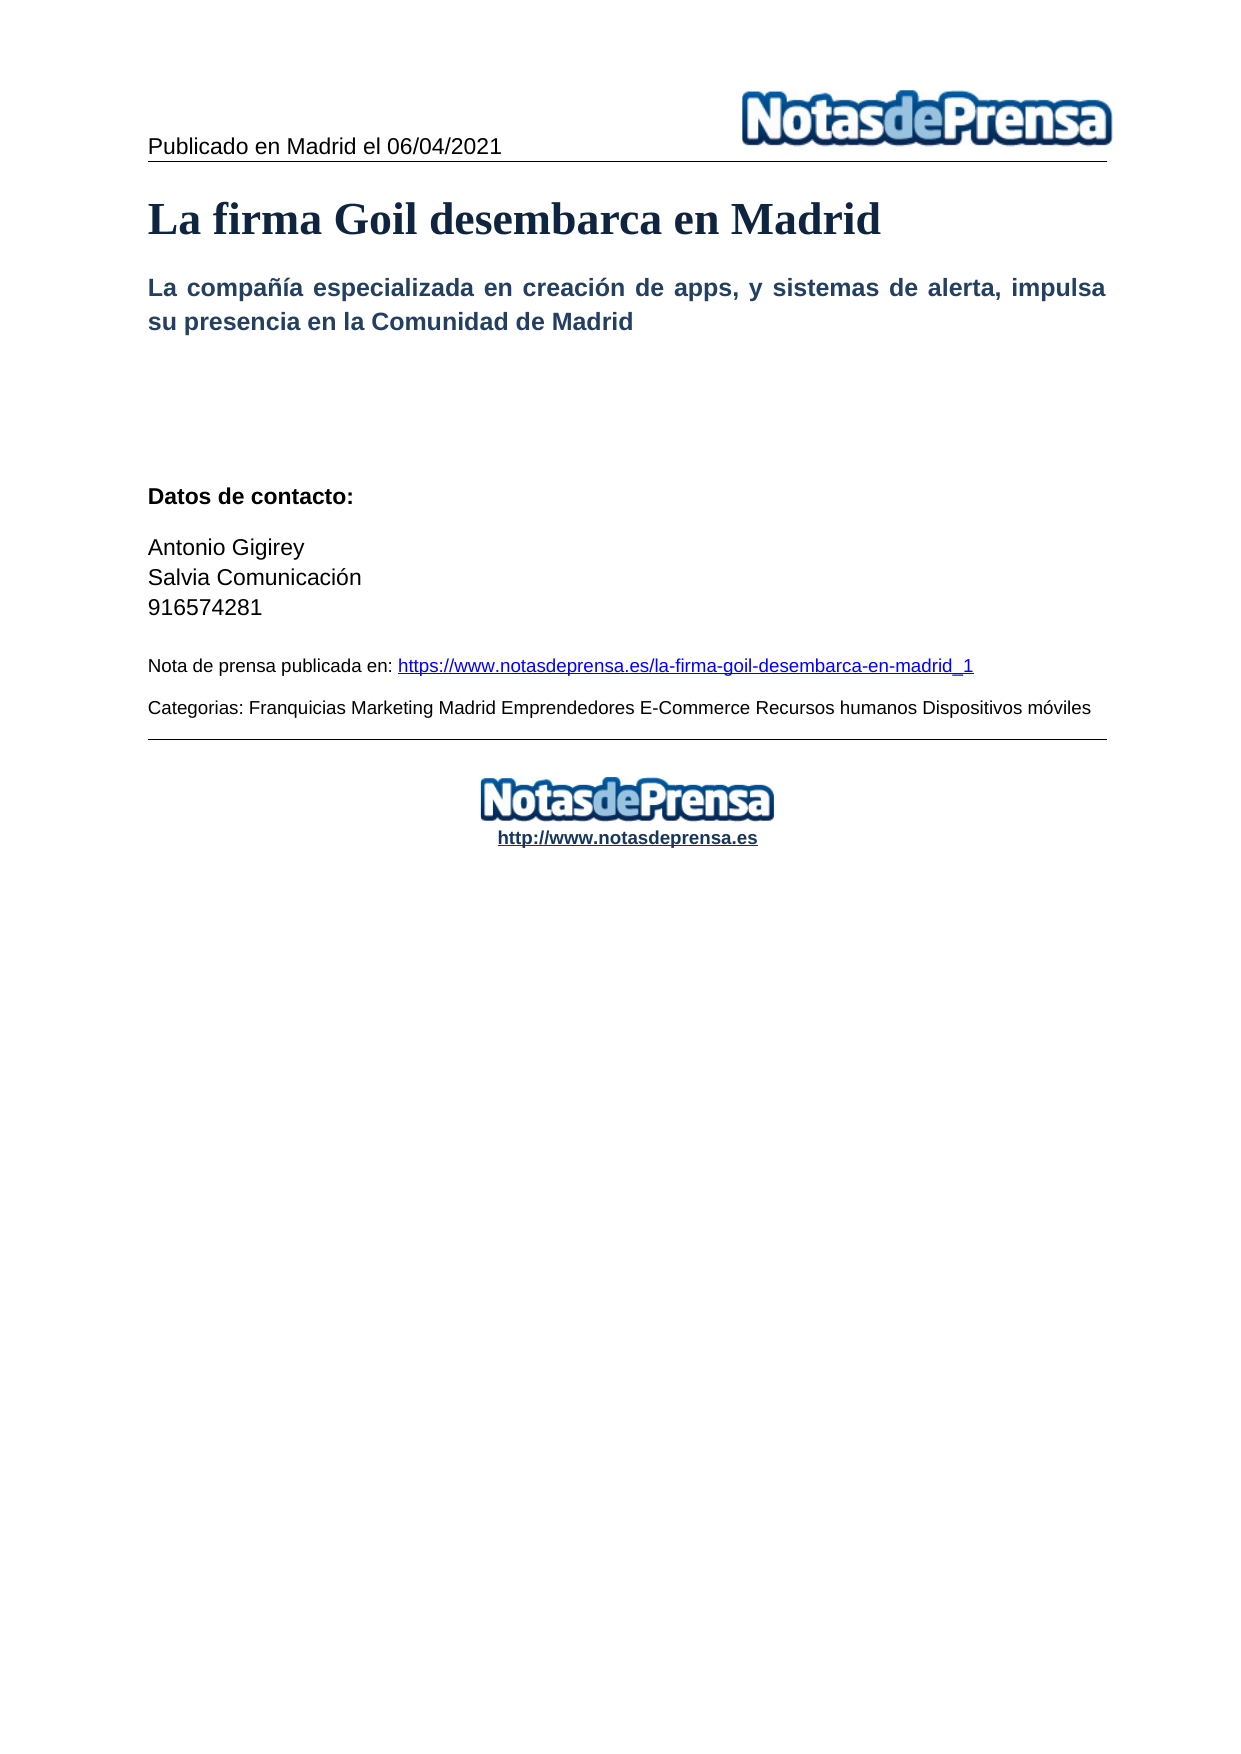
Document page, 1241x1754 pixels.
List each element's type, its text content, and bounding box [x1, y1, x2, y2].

text http://www.notasdeprensa.es [148, 826, 1107, 848]
subtitle La compañía especializada en creación de apps, y sistemas de alerta, impulsa su presencia en la Comunidad de Madrid [148, 273, 1107, 335]
picture [480, 777, 775, 823]
picture [742, 90, 1113, 148]
text Datos de contacto: [148, 483, 1107, 509]
text 916574281 [148, 594, 1063, 621]
text Salvia Comunicación [148, 564, 1063, 590]
subtitle La firma Goil desembarca en Madrid [148, 192, 1107, 244]
text Publicado en Madrid el 06/04/2021 [148, 133, 1107, 161]
text Categorias: Franquicias Marketing Madrid Emprendedores E-Commerce Recursos humanos Dispositivos móviles [148, 697, 1107, 718]
text Nota de prensa publicada en: https://www.notasdeprensa.es/la-firma-goil-desembarca-en-madrid_1 [148, 654, 1107, 676]
text Antonio Gigirey [148, 534, 1063, 560]
